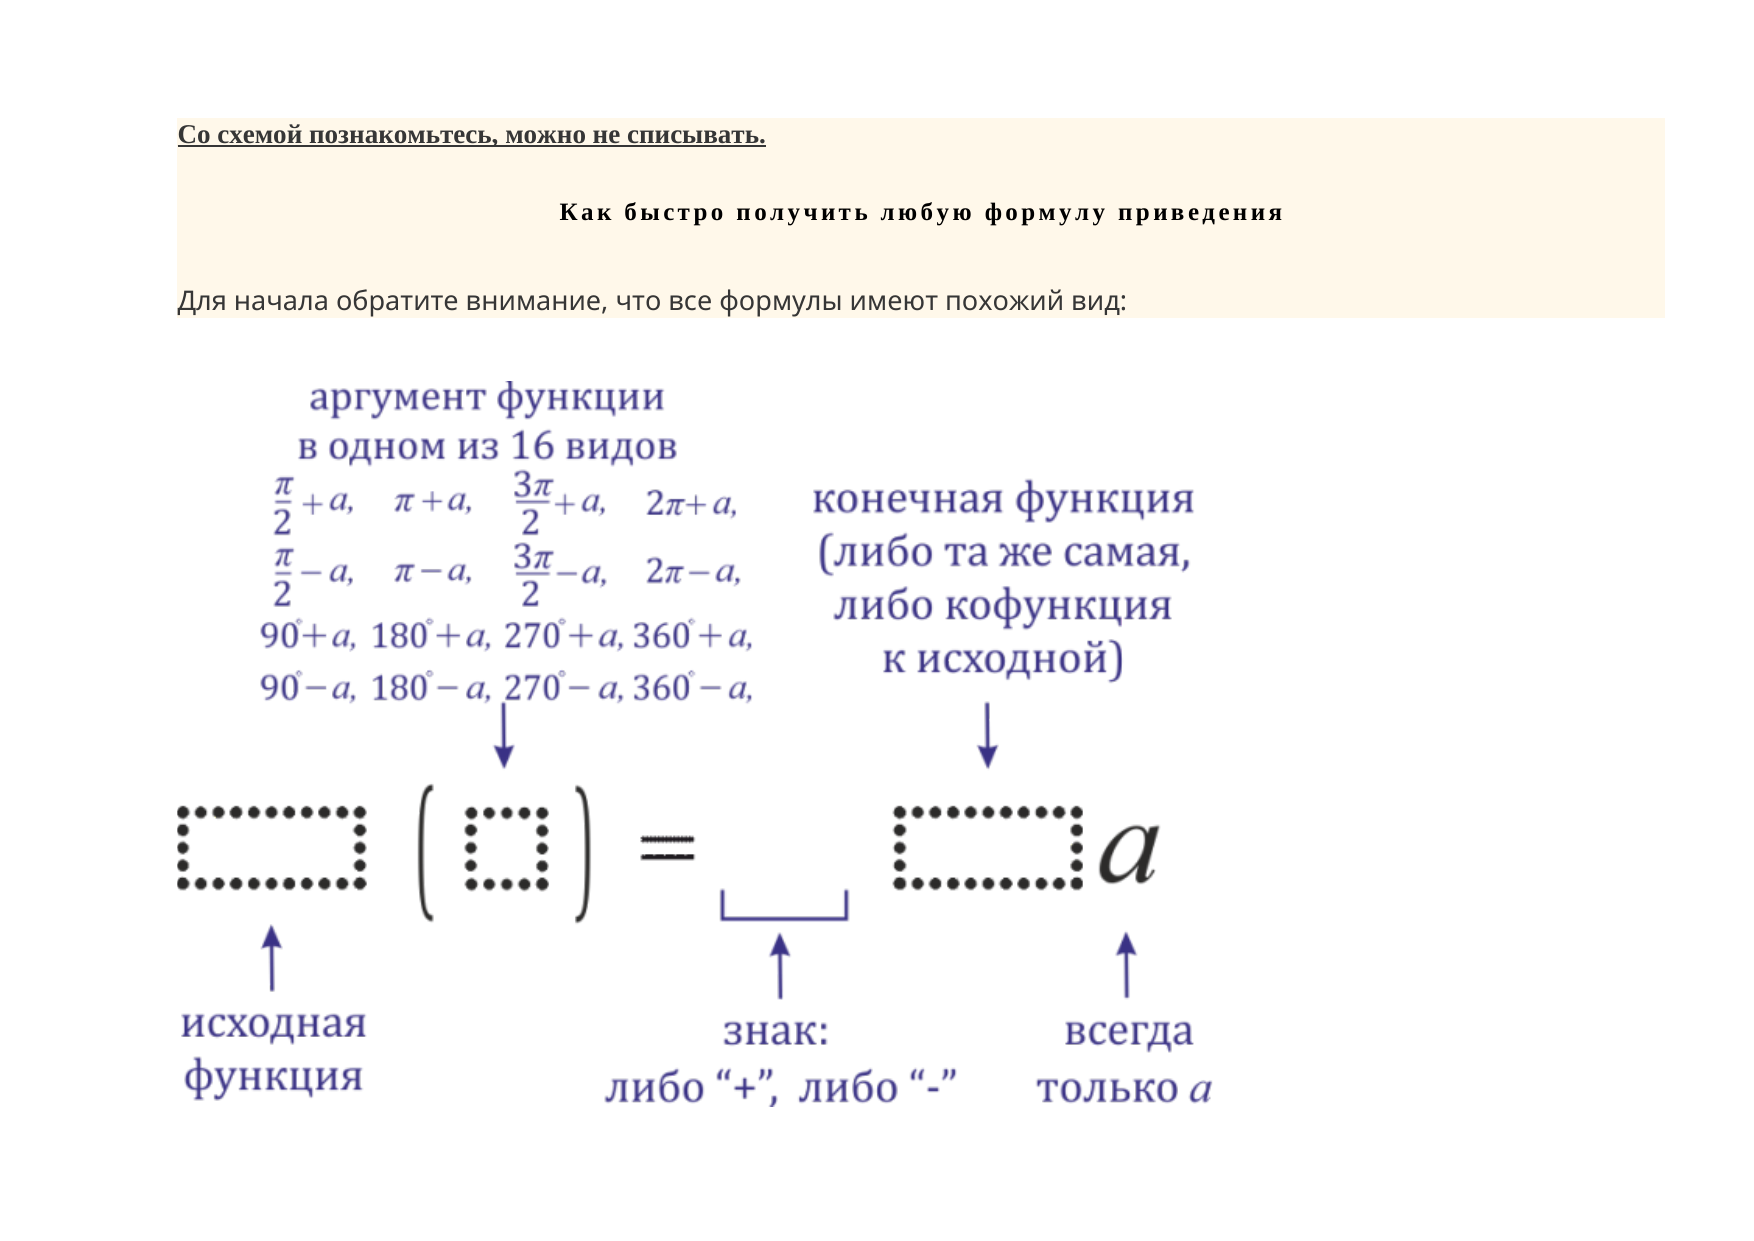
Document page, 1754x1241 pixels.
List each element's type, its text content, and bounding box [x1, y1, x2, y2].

text Со схемой познакомьтесь, можно не списывать. [177, 118, 1665, 149]
text Для начала обратите внимание, что все формулы имеют похожий вид: [177, 282, 1665, 318]
text Как быстро получить любую формулу приведения [177, 178, 1665, 225]
picture [177, 381, 1248, 1107]
